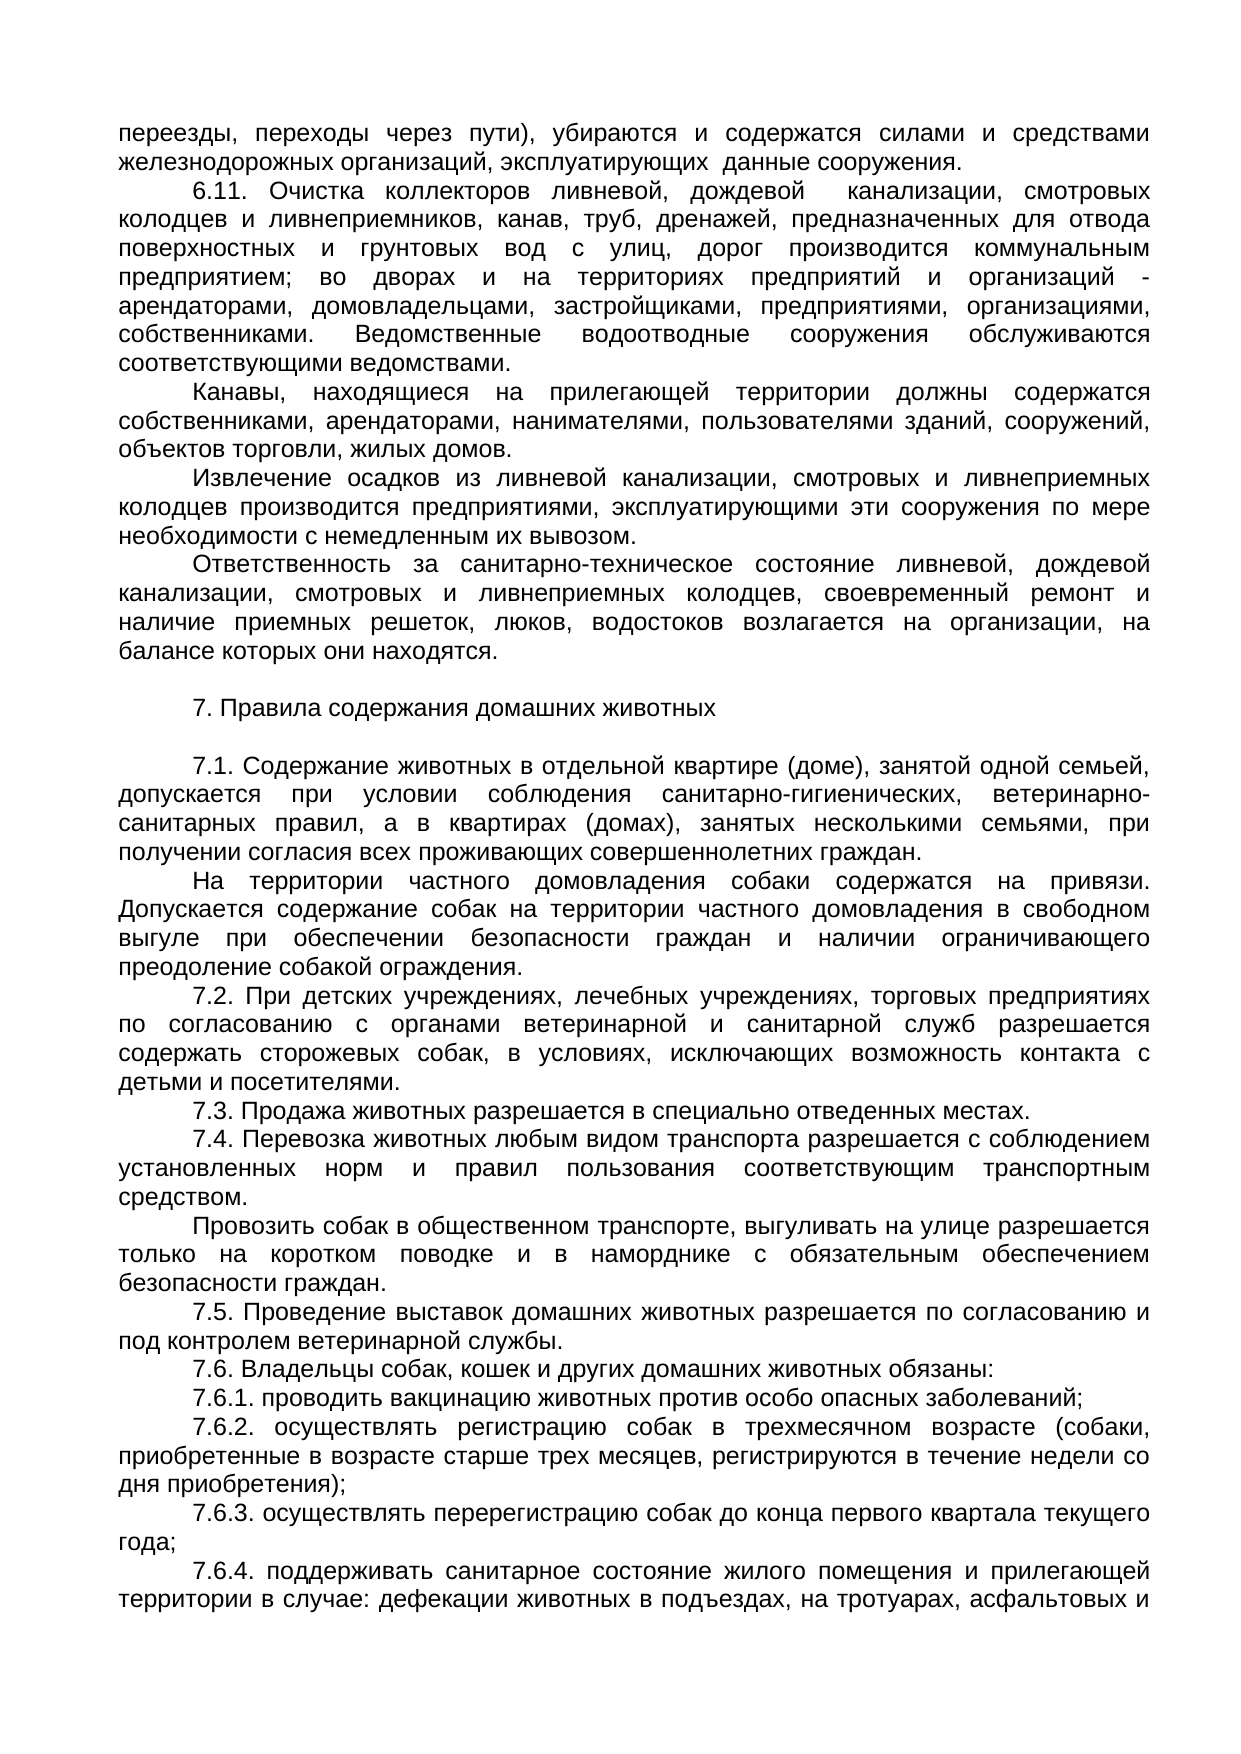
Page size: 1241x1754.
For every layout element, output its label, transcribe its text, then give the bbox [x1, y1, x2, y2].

text 7.6.2. осуществлять регистрацию собак в трехмесячном возрасте (собаки, приобретенные в возрасте старше трех месяцев, регистрируются в течение недели со дня приобретения); [118, 1412, 1152, 1498]
text Ответственность за санитарно-техническое состояние ливневой, дождевой канализации, смотровых и ливнеприемных колодцев, своевременный ремонт и наличие приемных решеток, люков, водостоков возлагается на организации, на балансе которых они находятся. [118, 549, 1152, 664]
text Провозить собак в общественном транспорте, выгуливать на улице разрешается только на коротком поводке и в наморднике с обязательным обеспечением безопасности граждан. [118, 1211, 1152, 1297]
text 7.2. При детских учреждениях, лечебных учреждениях, торговых предприятиях по согласованию с органами ветеринарной и санитарной служб разрешается содержать сторожевых собак, в условиях, исключающих возможность контакта с детьми и посетителями. [118, 981, 1152, 1096]
text 7.3. Продажа животных разрешается в специально отведенных местах. [118, 1096, 1152, 1124]
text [118, 1556, 1152, 1613]
text 6.11. Очистка коллекторов ливневой, дождевой канализации, смотровых колодцев и ливнеприемников, канав, труб, дренажей, предназначенных для отвода поверхностных и грунтовых вод с улиц, дорог производится коммунальным предприятием; во дворах и на территориях предприятий и организаций - арендаторами, домовладельцами, застройщиками, предприятиями, организациями, собственниками. Ведомственные водоотводные сооружения обслуживаются соответствующими ведомствами. [118, 176, 1152, 377]
text На территории частного домовладения собаки содержатся на привязи. Допускается содержание собак на территории частного домовладения в свободном выгуле при обеспечении безопасности граждан и наличии ограничивающего преодоление собакой ограждения. [118, 866, 1152, 981]
text 7.5. Проведение выставок домашних животных разрешается по согласованию и под контролем ветеринарной службы. [118, 1297, 1152, 1354]
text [118, 118, 1152, 176]
text 7.6. Владельцы собак, кошек и других домашних животных обязаны: [118, 1354, 1152, 1383]
text 7.1. Содержание животных в отдельной квартире (доме), занятой одной семьей, допускается при условии соблюдения санитарно-гигиенических, ветеринарно-санитарных правил, а в квартирах (домах), занятых несколькими семьями, при получении согласия всех проживающих совершеннолетних граждан. [118, 751, 1152, 866]
text 7.6.1. проводить вакцинацию животных против особо опасных заболеваний; [118, 1383, 1152, 1412]
text 7.6.3. осуществлять перерегистрацию собак до конца первого квартала текущего года; [118, 1498, 1152, 1556]
text Канавы, находящиеся на прилегающей территории должны содержатся собственниками, арендаторами, нанимателями, пользователями зданий, сооружений, объектов торговли, жилых домов. [118, 377, 1152, 463]
text 7.4. Перевозка животных любым видом транспорта разрешается с соблюдением установленных норм и правил пользования соответствующим транспортным средством. [118, 1124, 1152, 1211]
text Извлечение осадков из ливневой канализации, смотровых и ливнеприемных колодцев производится предприятиями, эксплуатирующими эти сооружения по мере необходимости с немедленным их вывозом. [118, 463, 1152, 549]
text 7. Правила содержания домашних животных [118, 693, 1152, 722]
